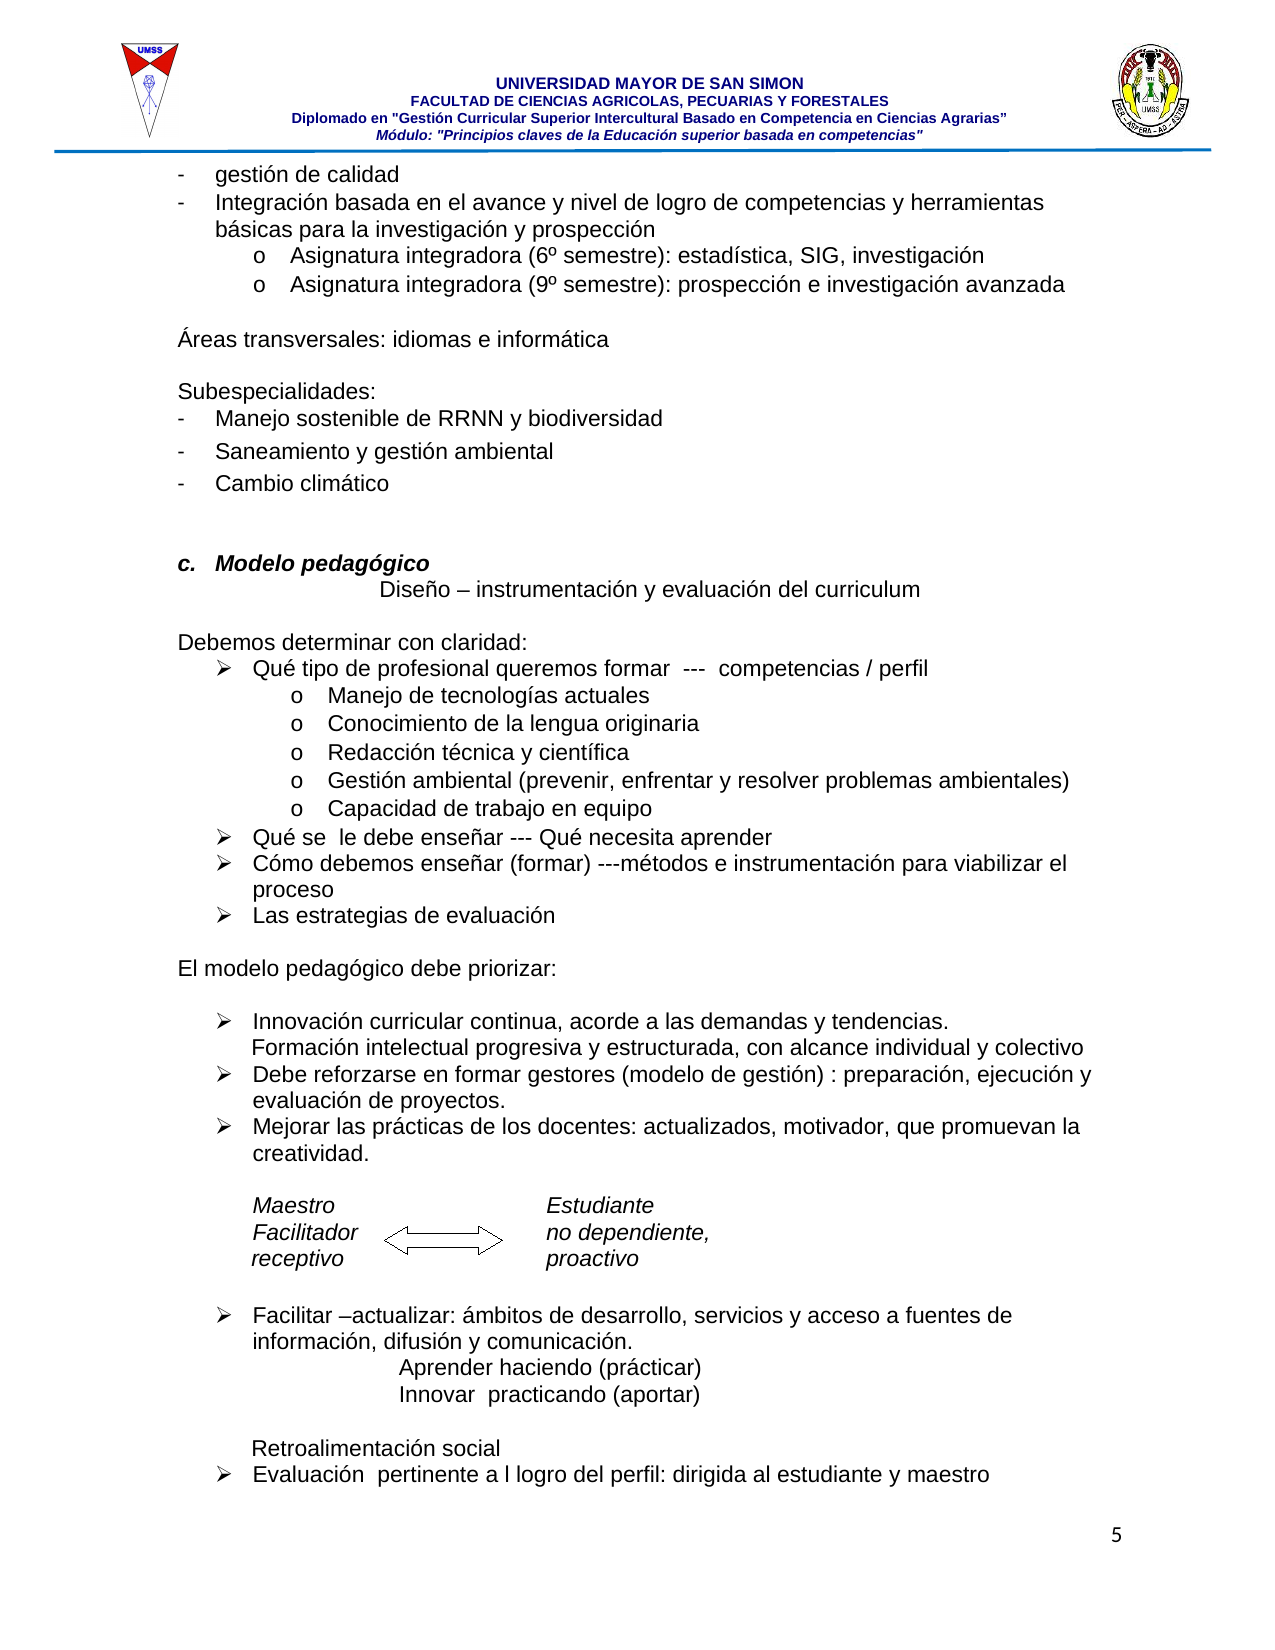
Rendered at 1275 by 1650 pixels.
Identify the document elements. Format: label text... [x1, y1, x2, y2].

list Manejo de tecnologías actuales [290, 682, 1122, 710]
list Innovar practicando (aportar) [398, 1381, 1122, 1407]
list Aprender haciendo (prácticar) [398, 1354, 1122, 1381]
text Formación intelectual progresiva y estructurada, con alcance individual y colectivo [251, 1034, 1122, 1061]
text receptivo proactivo [177, 1245, 1122, 1271]
list Redacción técnica y científica [290, 738, 1122, 767]
list gestión de calidad [177, 160, 1122, 188]
text Debemos determinar con claridad: [177, 629, 1122, 655]
list Mejorar las prácticas de los docentes: actualizados, motivador, que promuevan la creatividad. [215, 1113, 1122, 1166]
list Modelo pedagógico [177, 550, 1122, 576]
list Manejo sostenible de RRNN y biodiversidad [177, 404, 1122, 433]
list Cómo debemos enseñar (formar) ---métodos e instrumentación para viabilizar el proceso [215, 850, 1122, 902]
list Facilitar –actualizar: ámbitos de desarrollo, servicios y acceso a fuentes de información, difusión y comunicación. [215, 1302, 1122, 1354]
list Cambio climático [177, 469, 1122, 497]
list Gestión ambiental (prevenir, enfrentar y resolver problemas ambientales) [290, 767, 1122, 795]
list Debe reforzarse en formar gestores (modelo de gestión) : preparación, ejecución y evaluación de proyectos. [215, 1061, 1122, 1113]
text El modelo pedagógico debe priorizar: [177, 955, 1122, 982]
picture [121, 43, 179, 138]
list Integración basada en el avance y nivel de logro de competencias y herramientas básicas para la investigación y prospección [177, 188, 1122, 242]
text Subespecialidades: [177, 378, 1122, 404]
list Maestro Estudiante [252, 1192, 1122, 1219]
picture [1110, 43, 1191, 138]
list Qué tipo de profesional queremos formar --- competencias / perfil [215, 655, 1122, 682]
list Conocimiento de la lengua originaria [290, 710, 1122, 738]
list Qué se le debe enseñar --- Qué necesita aprender [215, 823, 1122, 850]
list Innovación curricular continua, acorde a las demandas y tendencias. [215, 1008, 1122, 1034]
list Capacidad de trabajo en equipo [290, 795, 1122, 823]
text Retroalimentación social [177, 1435, 1122, 1461]
text Diseño – instrumentación y evaluación del curriculum [177, 576, 1122, 603]
list Evaluación pertinente a l logro del perfil: dirigida al estudiante y maestro [215, 1461, 1122, 1488]
text Áreas transversales: idiomas e informática [177, 326, 1122, 352]
list Asignatura integradora (9º semestre): prospección e investigación avanzada [252, 271, 1122, 299]
list Facilitador no dependiente, [252, 1219, 1122, 1245]
list Asignatura integradora (6º semestre): estadística, SIG, investigación [252, 242, 1122, 271]
list Saneamiento y gestión ambiental [177, 437, 1122, 465]
list Las estrategias de evaluación [215, 902, 1122, 929]
